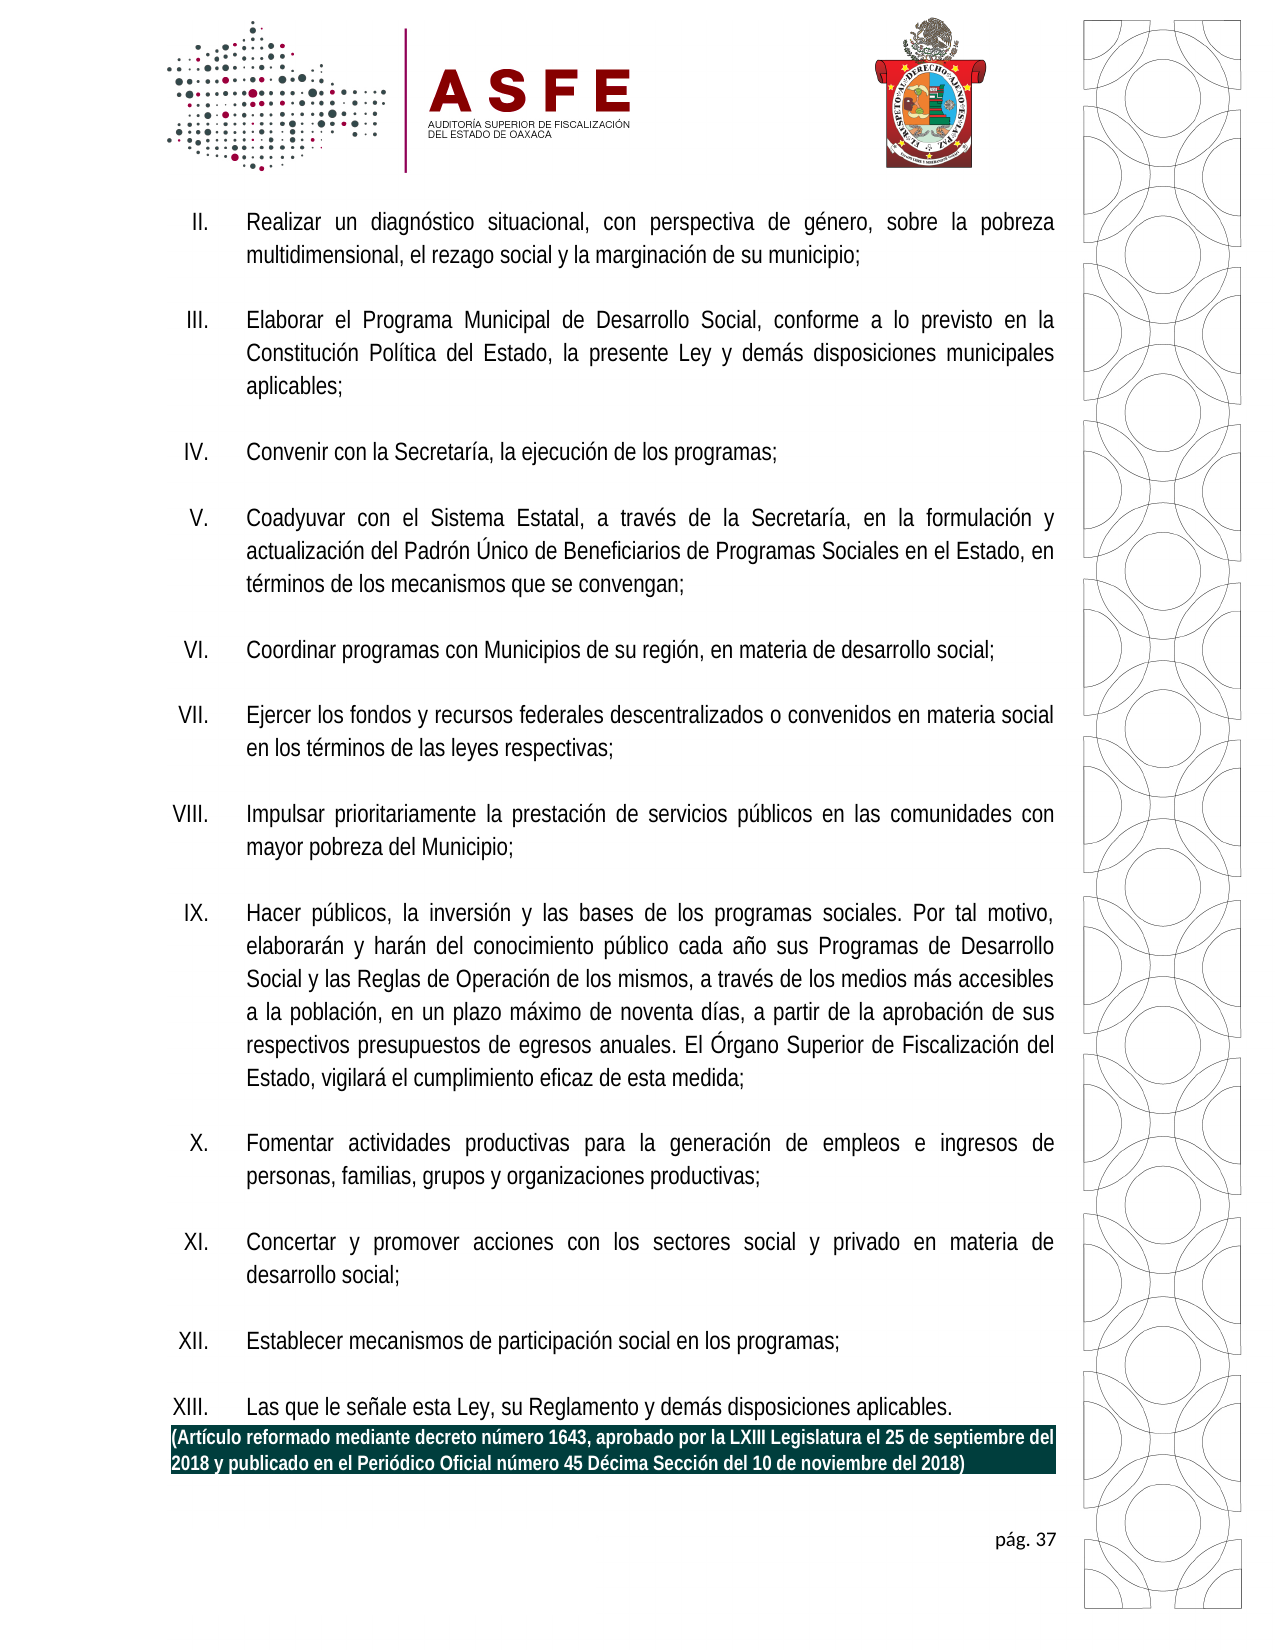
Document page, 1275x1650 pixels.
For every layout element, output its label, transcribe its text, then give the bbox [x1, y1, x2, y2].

list Las que le señale esta Ley, su Reglamento y demás disposiciones aplicables. [209, 1392, 1056, 1420]
picture [167, 15, 1275, 1650]
list Hacer públicos, la inversión y las bases de los programas sociales. Por tal motivo, elaborarán y harán del conocimiento público cada año sus Programas de Desarrollo Social y las Reglas de Operación de los mismos, a través de los medios más accesibles a la población, en un plazo máximo de noventa días, a partir de la aprobación de sus respectivos presupuestos de egresos anuales. El Órgano Superior de Fiscalización del Estado, vigilará el cumplimiento eficaz de esta medida; [209, 898, 1056, 1091]
list Coadyuvar con el Sistema Estatal, a través de la Secretaría, en la formulación y actualización del Padrón Único de Beneficiarios de Programas Sociales en el Estado, en términos de los mecanismos que se convengan; [209, 503, 1056, 597]
list Ejercer los fondos y recursos federales descentralizados o convenidos en materia social en los términos de las leyes respectivas; [209, 701, 1056, 762]
list Realizar un diagnóstico situacional, con perspectiva de género, sobre la pobreza multidimensional, el rezago social y la marginación de su municipio; [209, 207, 1056, 268]
list Elaborar el Programa Municipal de Desarrollo Social, conforme a lo previsto en la Constitución Política del Estado, la presente Ley y demás disposiciones municipales aplicables; [209, 306, 1056, 400]
list Coordinar programas con Municipios de su región, en materia de desarrollo social; [209, 635, 1056, 663]
list Fomentar actividades productivas para la generación de empleos e ingresos de personas, familias, grupos y organizaciones productivas; [209, 1128, 1056, 1190]
list Convenir con la Secretaría, la ejecución de los programas; [209, 437, 1056, 466]
list Concertar y promover acciones con los sectores social y privado en materia de desarrollo social; [209, 1227, 1056, 1289]
list Impulsar prioritariamente la prestación de servicios públicos en las comunidades con mayor pobreza del Municipio; [209, 799, 1056, 861]
text (Artículo reformado mediante decreto número 1643, aprobado por la LXIII Legislatura el 25 de septiembre del 2018 y publicado en el Periódico Oficial número 45 Décima Sección del 10 de noviembre del 2018) [171, 1425, 1056, 1474]
list Establecer mecanismos de participación social en los programas; [209, 1326, 1056, 1354]
